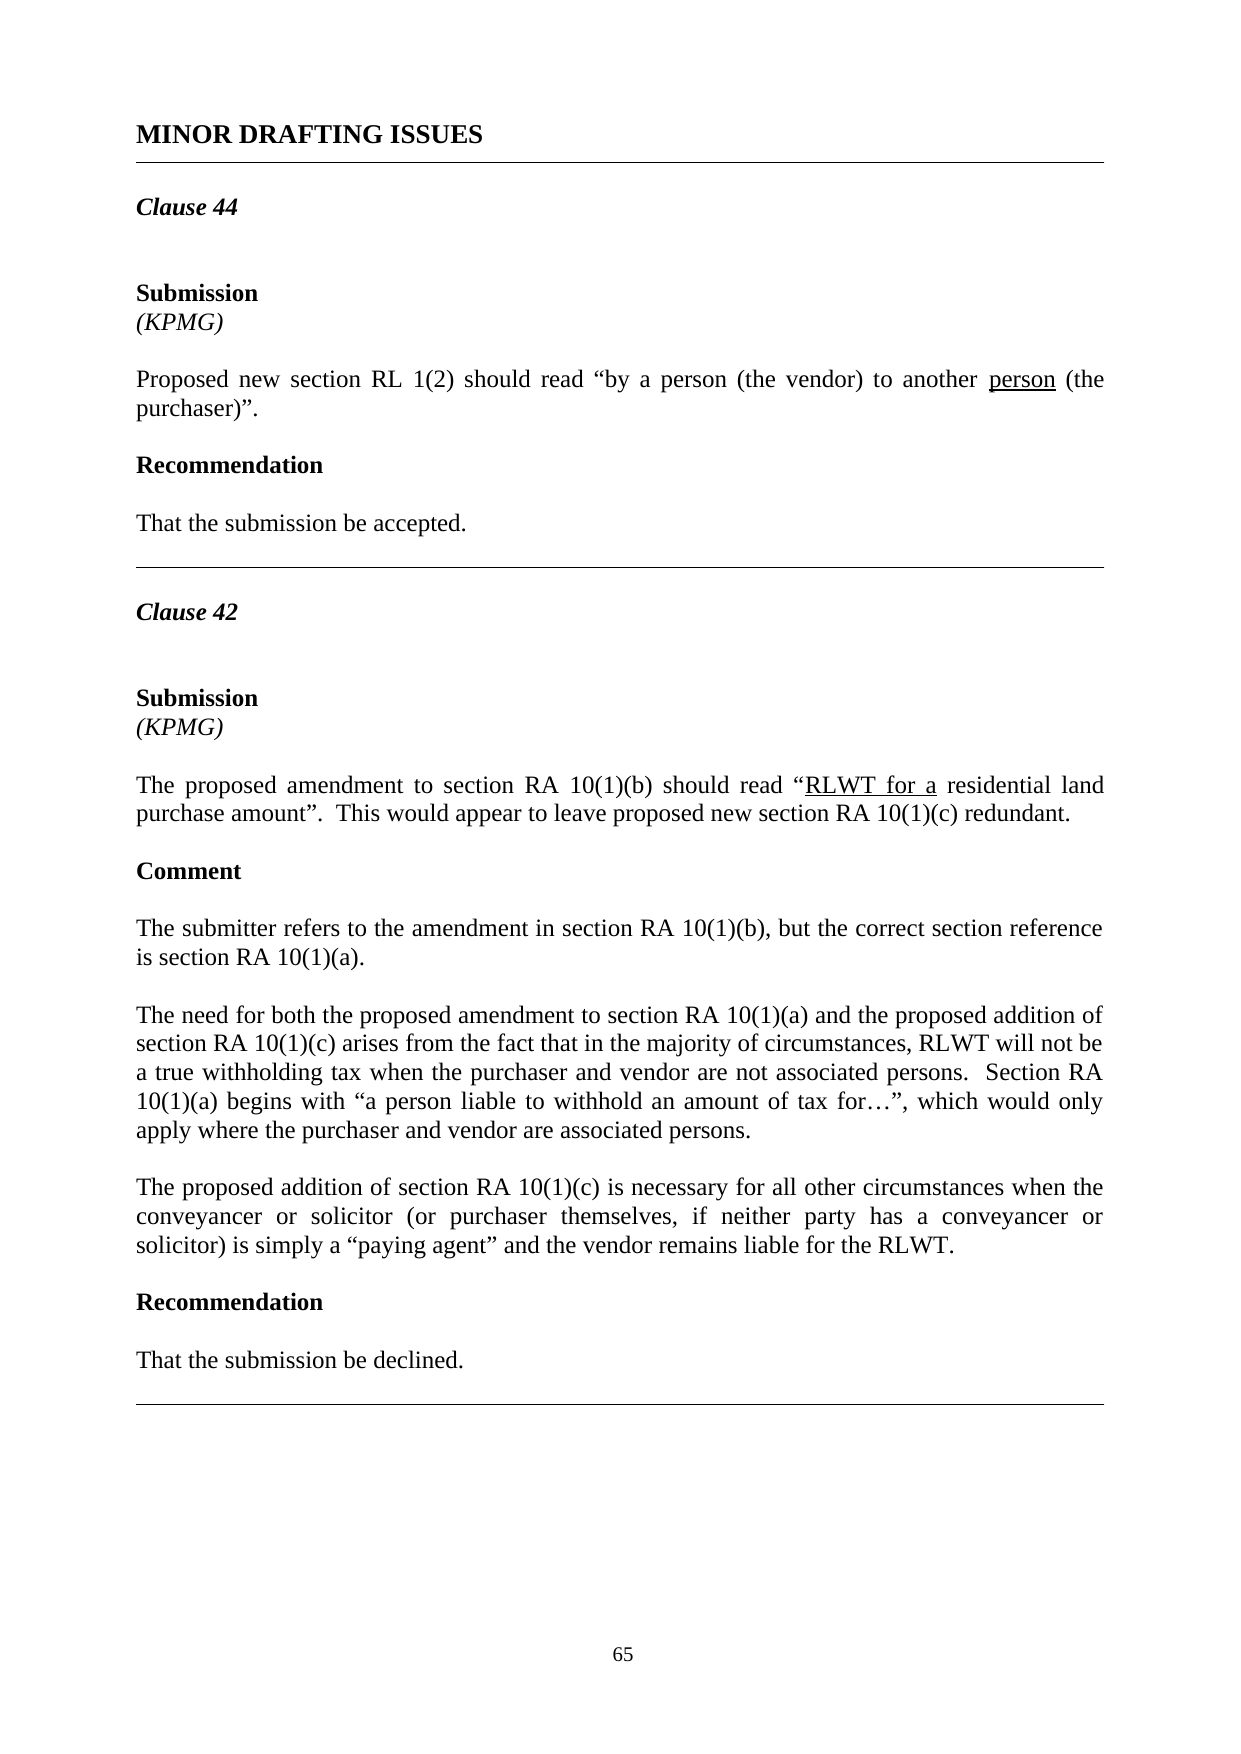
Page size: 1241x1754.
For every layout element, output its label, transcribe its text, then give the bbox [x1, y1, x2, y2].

subtitle Recommendation [136, 450, 1104, 479]
subtitle (KPMG) [136, 307, 1104, 335]
text Proposed new section RL 1(2) should read “by a person (the vendor) to another person (the purchaser)”. [136, 364, 1104, 422]
subtitle Comment [136, 856, 1104, 885]
text The submitter refers to the amendment in section RA 10(1)(b), but the correct section reference is section RA 10(1)(a). [136, 913, 1104, 971]
text The proposed amendment to section RA 10(1)(b) should read “RLWT for a residential land purchase amount”. This would appear to leave proposed new section RA 10(1)(c) redundant. [136, 770, 1104, 827]
subtitle Recommendation [136, 1287, 1104, 1316]
subtitle Minor drafting issues [136, 118, 1104, 162]
subtitle Submission [136, 278, 1104, 307]
subtitle Clause 44 [136, 192, 1104, 220]
text That the submission be declined. [136, 1345, 1104, 1373]
text The proposed addition of section RA 10(1)(c) is necessary for all other circumstances when the conveyancer or solicitor (or purchaser themselves, if neither party has a conveyancer or solicitor) is simply a “paying agent” and the vendor remains liable for the RLWT. [136, 1172, 1104, 1258]
subtitle Submission [136, 683, 1104, 712]
text The need for both the proposed amendment to section RA 10(1)(a) and the proposed addition of section RA 10(1)(c) arises from the fact that in the majority of circumstances, RLWT will not be a true withholding tax when the purchaser and vendor are not associated persons. Section RA 10(1)(a) begins with “a person liable to withhold an amount of tax for…”, which would only apply where the purchaser and vendor are associated persons. [136, 1000, 1104, 1143]
subtitle Clause 42 [136, 597, 1104, 626]
text That the submission be accepted. [136, 508, 1104, 537]
subtitle (KPMG) [136, 712, 1104, 741]
